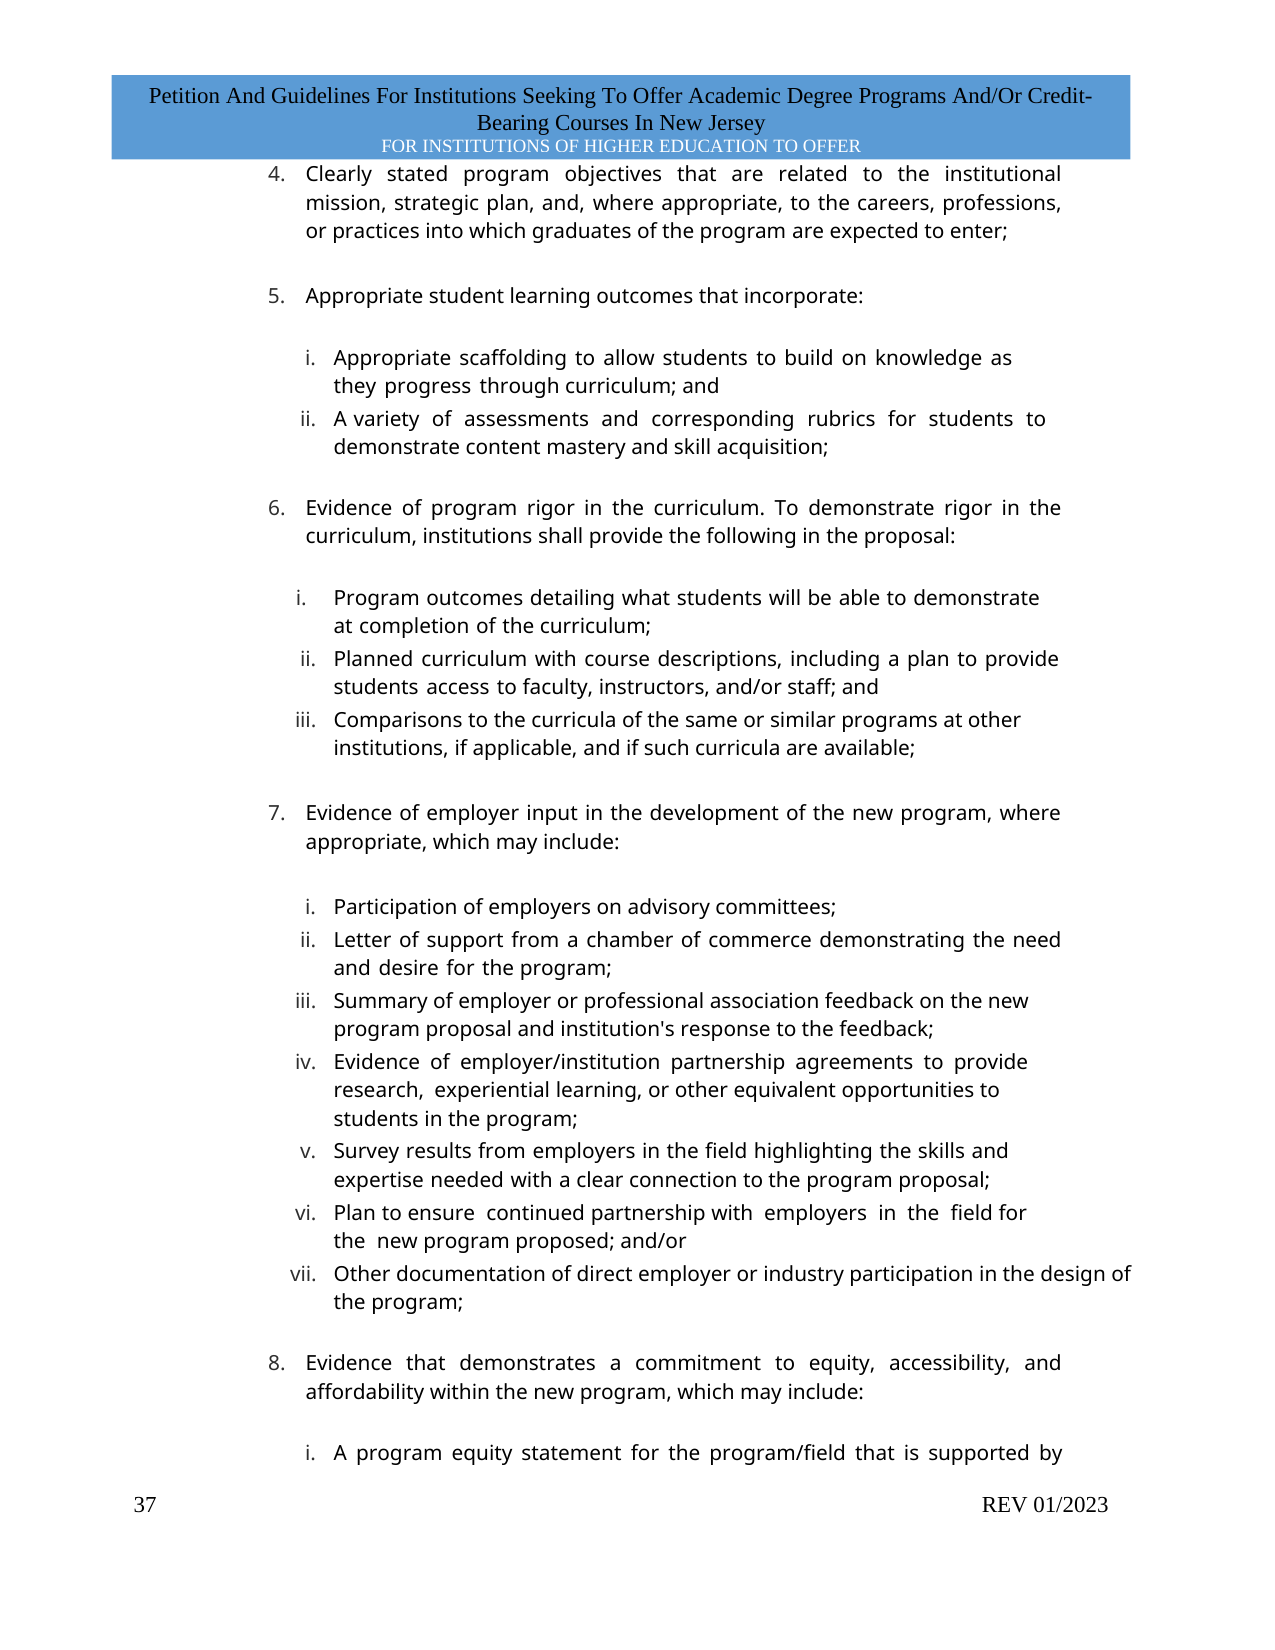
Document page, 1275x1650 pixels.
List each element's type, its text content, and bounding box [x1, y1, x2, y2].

list Evidence of program rigor in the curriculum. To demonstrate rigor in the curriculum, institutions shall provide the following in the proposal: [268, 493, 1062, 550]
list Survey results from employers in the field highlighting the skills and expertise needed with a clear connection to the program proposal; [300, 1137, 1062, 1193]
list Plan to ensure continued partnership with employers in the field for the new program proposed; and/or [295, 1198, 1062, 1254]
list Letter of support from a chamber of commerce demonstrating the need and desire for the program; [300, 925, 1062, 982]
list Summary of employer or professional association feedback on the new program proposal and institution's response to the feedback; [295, 986, 1062, 1043]
list Program outcomes detailing what students will be able to demonstrate at completion of the curriculum; [296, 583, 1062, 640]
list Appropriate student learning outcomes that incorporate: [268, 282, 1150, 310]
list Planned curriculum with course descriptions, including a plan to provide students access to faculty, instructors, and/or staff; and [300, 644, 1062, 701]
list Comparisons to the curricula of the same or similar programs at other institutions, if applicable, and if such curricula are available; [295, 705, 1062, 762]
list Appropriate scaffolding to allow students to build on knowledge as they progress through curriculum; and [305, 343, 1063, 399]
list Evidence of employer/institution partnership agreements to provide research, experiential learning, or other equivalent opportunities to students in the program; [295, 1047, 1062, 1132]
list Other documentation of direct employer or industry participation in the design of the program; [290, 1259, 1150, 1316]
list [305, 1438, 1062, 1466]
list Participation of employers on advisory committees; [305, 892, 1150, 921]
list Evidence that demonstrates a commitment to equity, accessibility, and affordability within the new program, which may include: [268, 1348, 1062, 1405]
list A variety of assessments and corresponding rubrics for students to demonstrate content mastery and skill acquisition; [300, 404, 1062, 461]
list Clearly stated program objectives that are related to the institutional mission, strategic plan, and, where appropriate, to the careers, professions, or practices into which graduates of the program are expected to enter; [268, 160, 1062, 245]
list Evidence of employer input in the development of the new program, where appropriate, which may include: [268, 798, 1062, 855]
